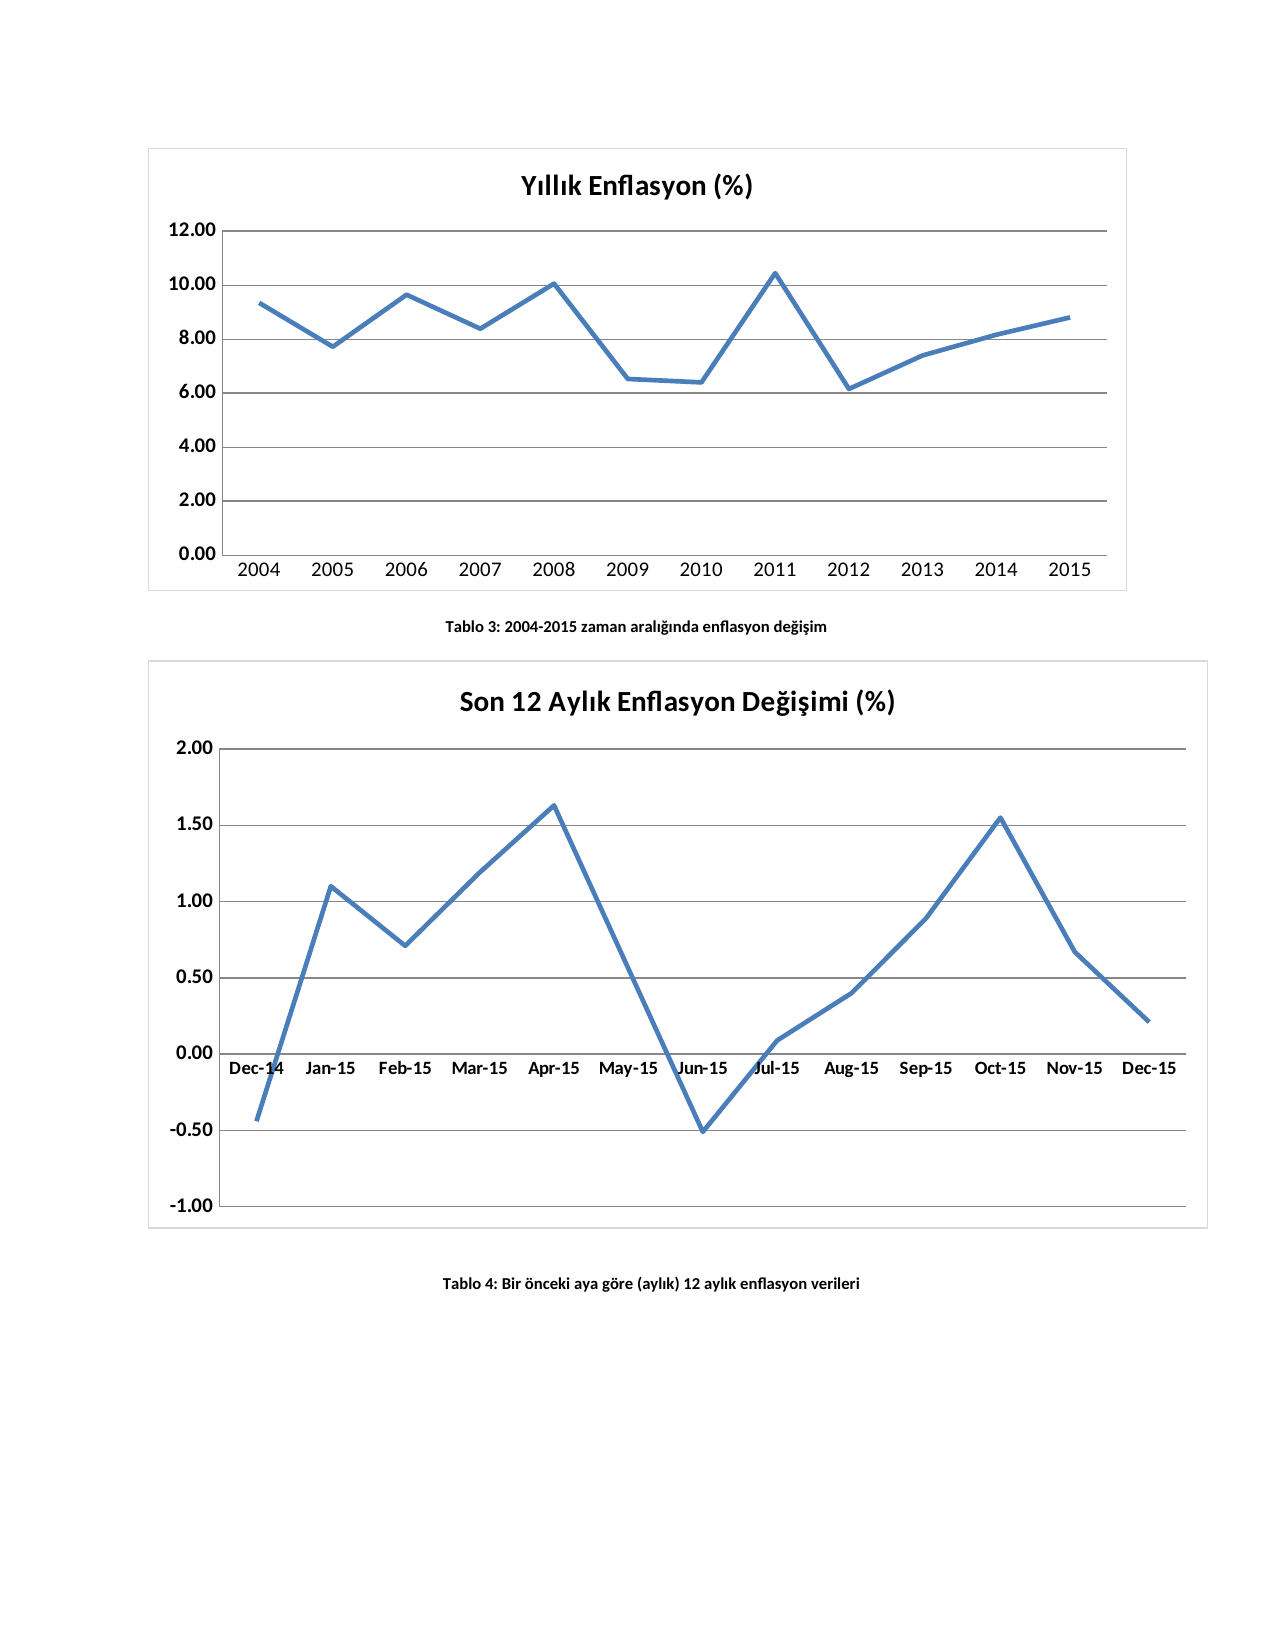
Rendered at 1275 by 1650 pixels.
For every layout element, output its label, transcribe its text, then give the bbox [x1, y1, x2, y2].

text Tablo 3: 2004-2015 zaman aralığında enflasyon değişim [148, 616, 1127, 637]
text Tablo 4: Bir önceki aya göre (aylık) 12 aylık enflasyon verileri [148, 1273, 1127, 1293]
